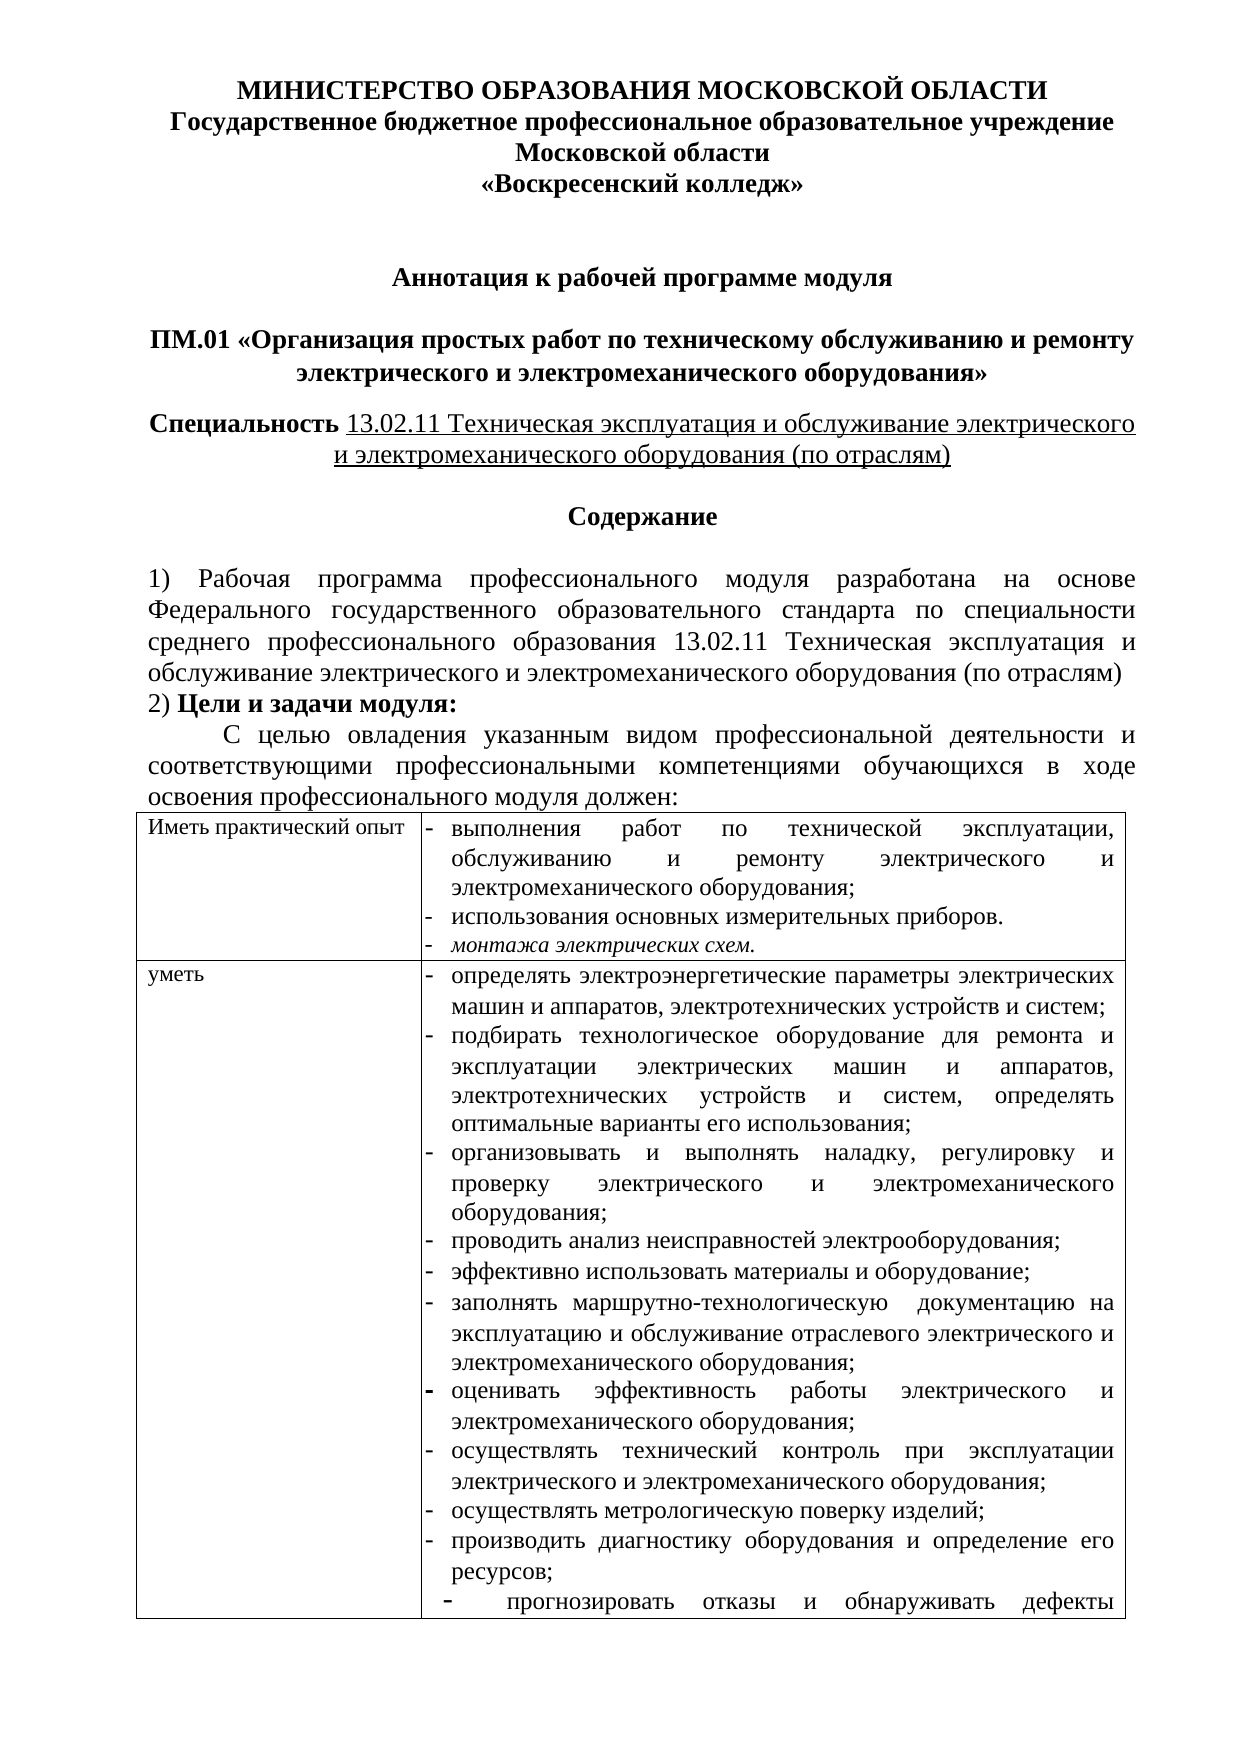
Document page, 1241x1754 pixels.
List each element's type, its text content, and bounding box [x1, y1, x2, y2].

text ПМ.01 «Организация простых работ по техническому обслуживанию и ремонту электрического и электромеханического оборудования» [148, 323, 1137, 388]
table_header Иметь практический опыт [137, 813, 421, 959]
text МИНИСТЕРСТВО ОБРАЗОВАНИЯ МОСКОВСКОЙ ОБЛАСТИ [148, 74, 1137, 105]
text Содержание [148, 500, 1137, 531]
text С целью овладения указанным видом профессиональной деятельности и соответствующими профессиональными компетенциями обучающихся в ходе освоения профессионального модуля должен: [148, 718, 1137, 812]
text «Воскресенский колледж» [148, 167, 1137, 198]
text 1) Рабочая программа профессионального модуля разработана на основе Федерального государственного образовательного стандарта по специальности среднего профессионального образования 13.02.11 Техническая эксплуатация и обслуживание электрического и электромеханического оборудования (по отраслям) [148, 562, 1137, 687]
text Московской области [148, 136, 1137, 167]
table_cell уметь [137, 961, 421, 1618]
text Аннотация к рабочей программе модуля [148, 261, 1137, 292]
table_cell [422, 961, 1125, 1618]
text 2) Цели и задачи модуля: [148, 687, 1137, 718]
table_header выполнения работ по технической эксплуатации, обслуживанию и ремонту электрического и электромеханического оборудования; использования основных измерительных приборов. монтажа электрических схем. [422, 813, 1125, 959]
text Специальность 13.02.11 Техническая эксплуатация и обслуживание электрического и электромеханического оборудования (по отраслям) [148, 407, 1137, 469]
text Государственное бюджетное профессиональное образовательное учреждение [148, 105, 1137, 136]
